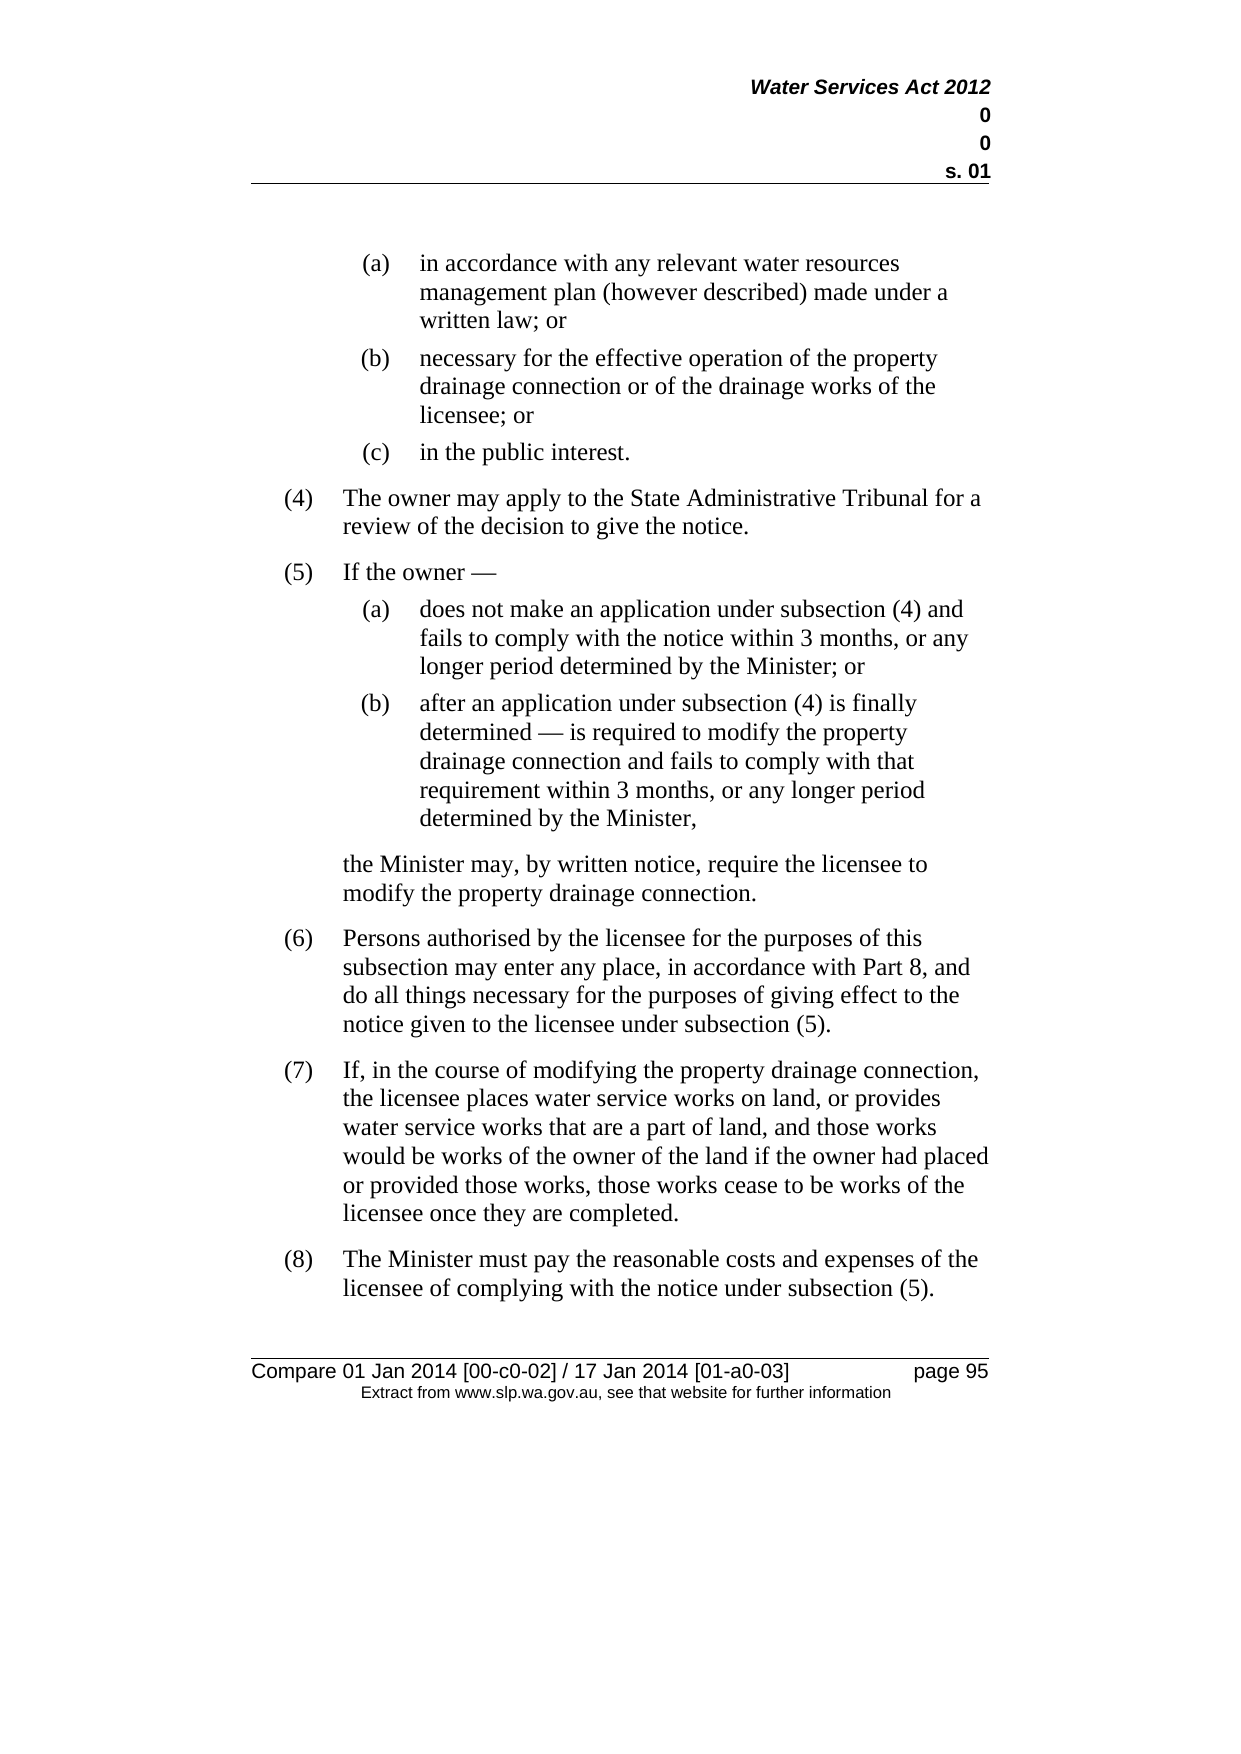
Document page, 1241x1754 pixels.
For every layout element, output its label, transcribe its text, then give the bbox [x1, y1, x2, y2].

text (7) If, in the course of modifying the property drainage connection, the licensee places water service works on land, or provides water service works that are a part of land, and those works would be works of the owner of the land if the owner had placed or provided those works, those works cease to be works of the licensee once they are completed. [251, 1055, 989, 1227]
text (8) The Minister must pay the reasonable costs and expenses of the licensee of complying with the notice under subsection (5). [251, 1244, 989, 1301]
text (5) If the owner — [251, 557, 989, 586]
text the Minister may, by written notice, require the licensee to modify the property drainage connection. [251, 849, 989, 906]
text (c) in the public interest. [251, 437, 989, 466]
text (a) in accordance with any relevant water resources management plan (however described) made under a written law; or [251, 248, 989, 334]
text (6) Persons authorised by the licensee for the purposes of this subsection may enter any place, in accordance with Part 8, and do all things necessary for the purposes of giving effect to the notice given to the licensee under subsection (5). [251, 923, 989, 1038]
text (4) The owner may apply to the State Administrative Tribunal for a review of the decision to give the notice. [251, 483, 989, 540]
text (a) does not make an application under subsection (4) and fails to comply with the notice within 3 months, or any longer period determined by the Minister; or [251, 594, 989, 680]
text (b) necessary for the effective operation of the property drainage connection or of the drainage works of the licensee; or [251, 343, 989, 429]
text (b) after an application under subsection (4) is finally determined — is required to modify the property drainage connection and fails to comply with that requirement within 3 months, or any longer period determined by the Minister, [251, 688, 989, 832]
